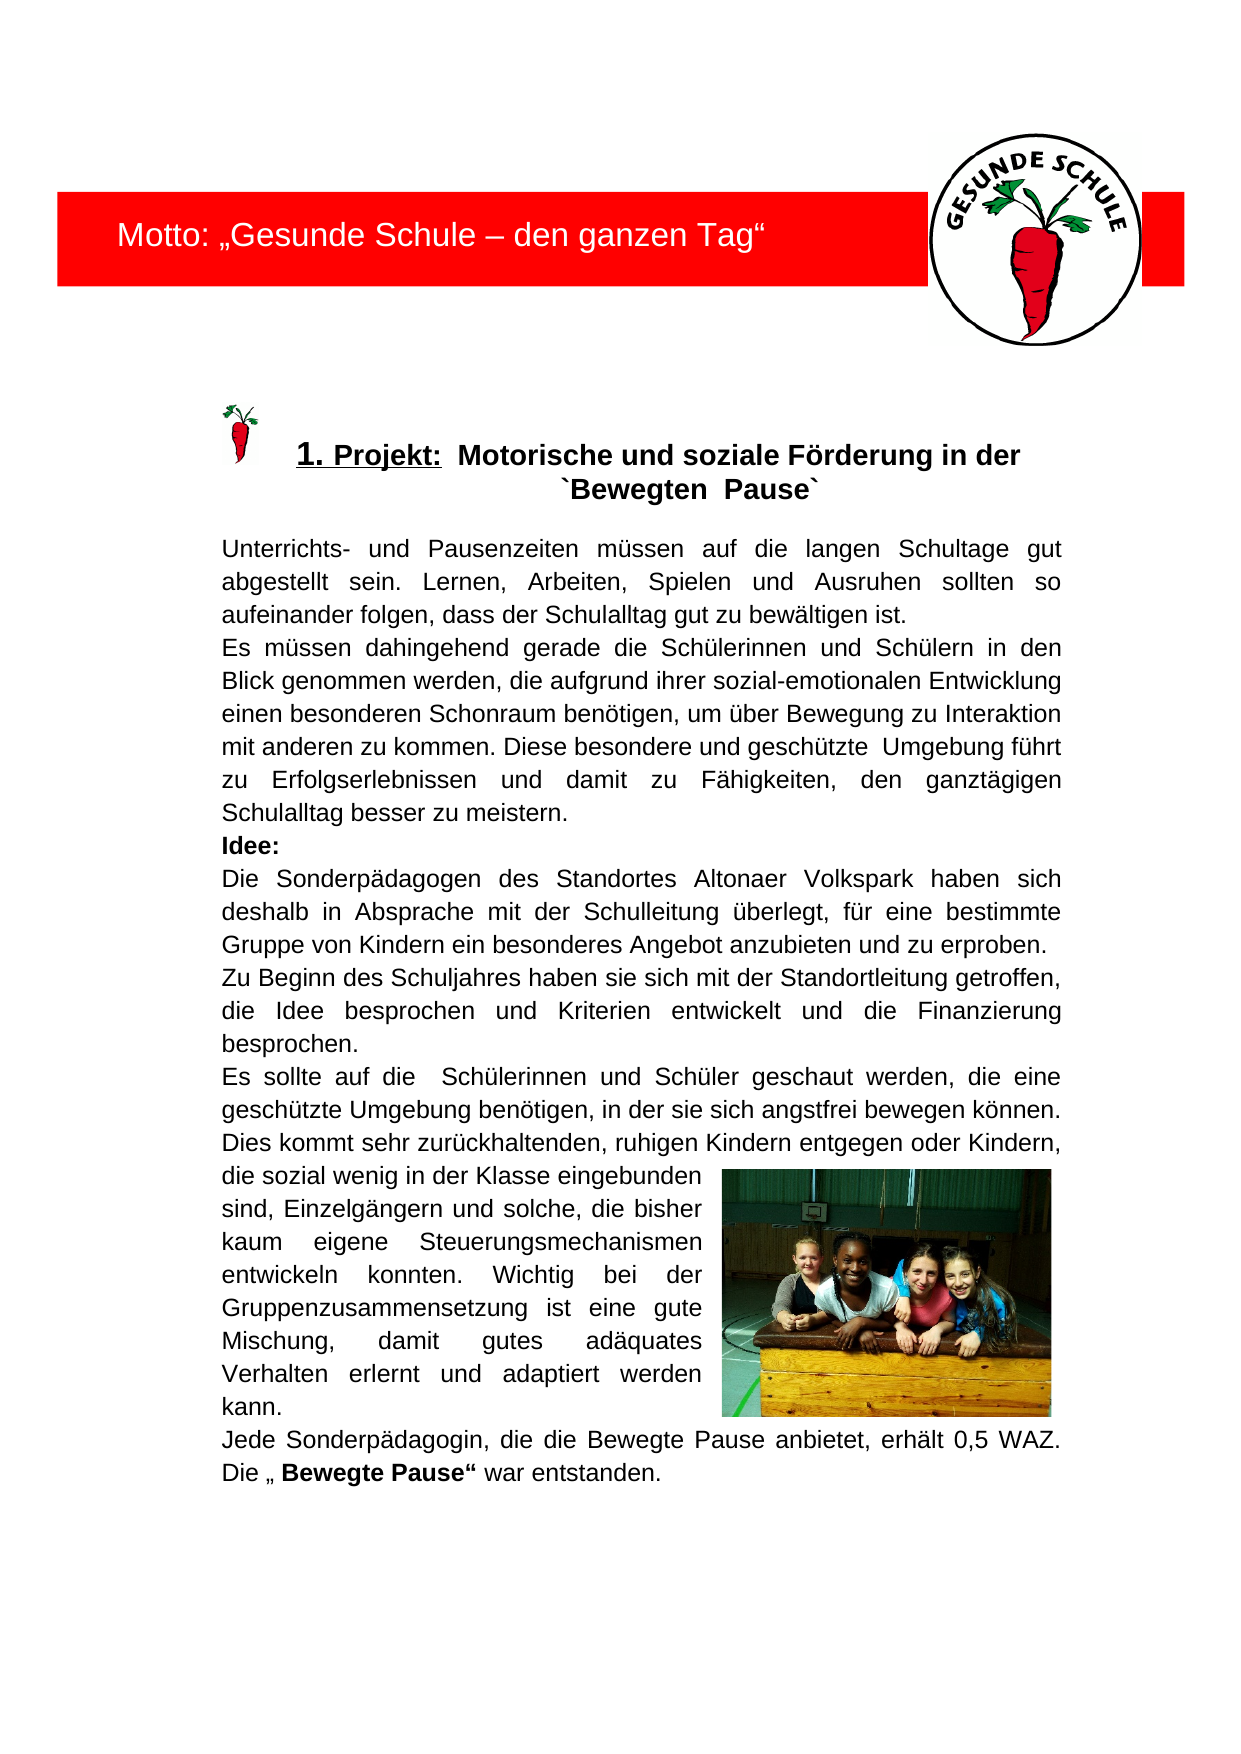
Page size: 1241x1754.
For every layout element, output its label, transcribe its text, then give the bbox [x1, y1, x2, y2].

text Die Sonderpädagogen des Standortes Altonaer Volkspark haben sich deshalb in Absprache mit der Schulleitung überlegt, für eine bestimmte Gruppe von Kindern ein besonderes Angebot anzubieten und zu erproben. [221, 864, 1063, 959]
picture [221, 402, 260, 465]
text Idee: [221, 831, 1063, 859]
text Jede Sonderpädagogin, die die Bewegte Pause anbietet, erhält 0,5 WAZ. Die „ Bewegte Pause“ war entstanden. [221, 1425, 1063, 1487]
text `Bewegten Pause` [148, 472, 1063, 506]
picture [928, 132, 1142, 346]
picture [721, 1169, 1052, 1417]
text Unterrichts- und Pausenzeiten müssen auf die langen Schultage gut abgestellt sein. Lernen, Arbeiten, Spielen und Ausruhen sollten so aufeinander folgen, dass der Schulalltag gut zu bewältigen ist. [221, 534, 1063, 628]
text Es müssen dahingehend gerade die Schülerinnen und Schülern in den Blick genommen werden, die aufgrund ihrer sozial-emotionalen Entwicklung einen besonderen Schonraum benötigen, um über Bewegung zu Interaktion mit anderen zu kommen. Diese besondere und geschützte Umgebung führt zu Erfolgserlebnissen und damit zu Fähigkeiten, den ganztägigen Schulalltag besser zu meistern. [221, 633, 1063, 827]
text Zu Beginn des Schuljahres haben sie sich mit der Standortleitung getroffen, die Idee besprochen und Kriterien entwickelt und die Finanzierung besprochen. [221, 963, 1063, 1058]
text 1. Projekt: Motorische und soziale Förderung in der [148, 403, 1063, 472]
